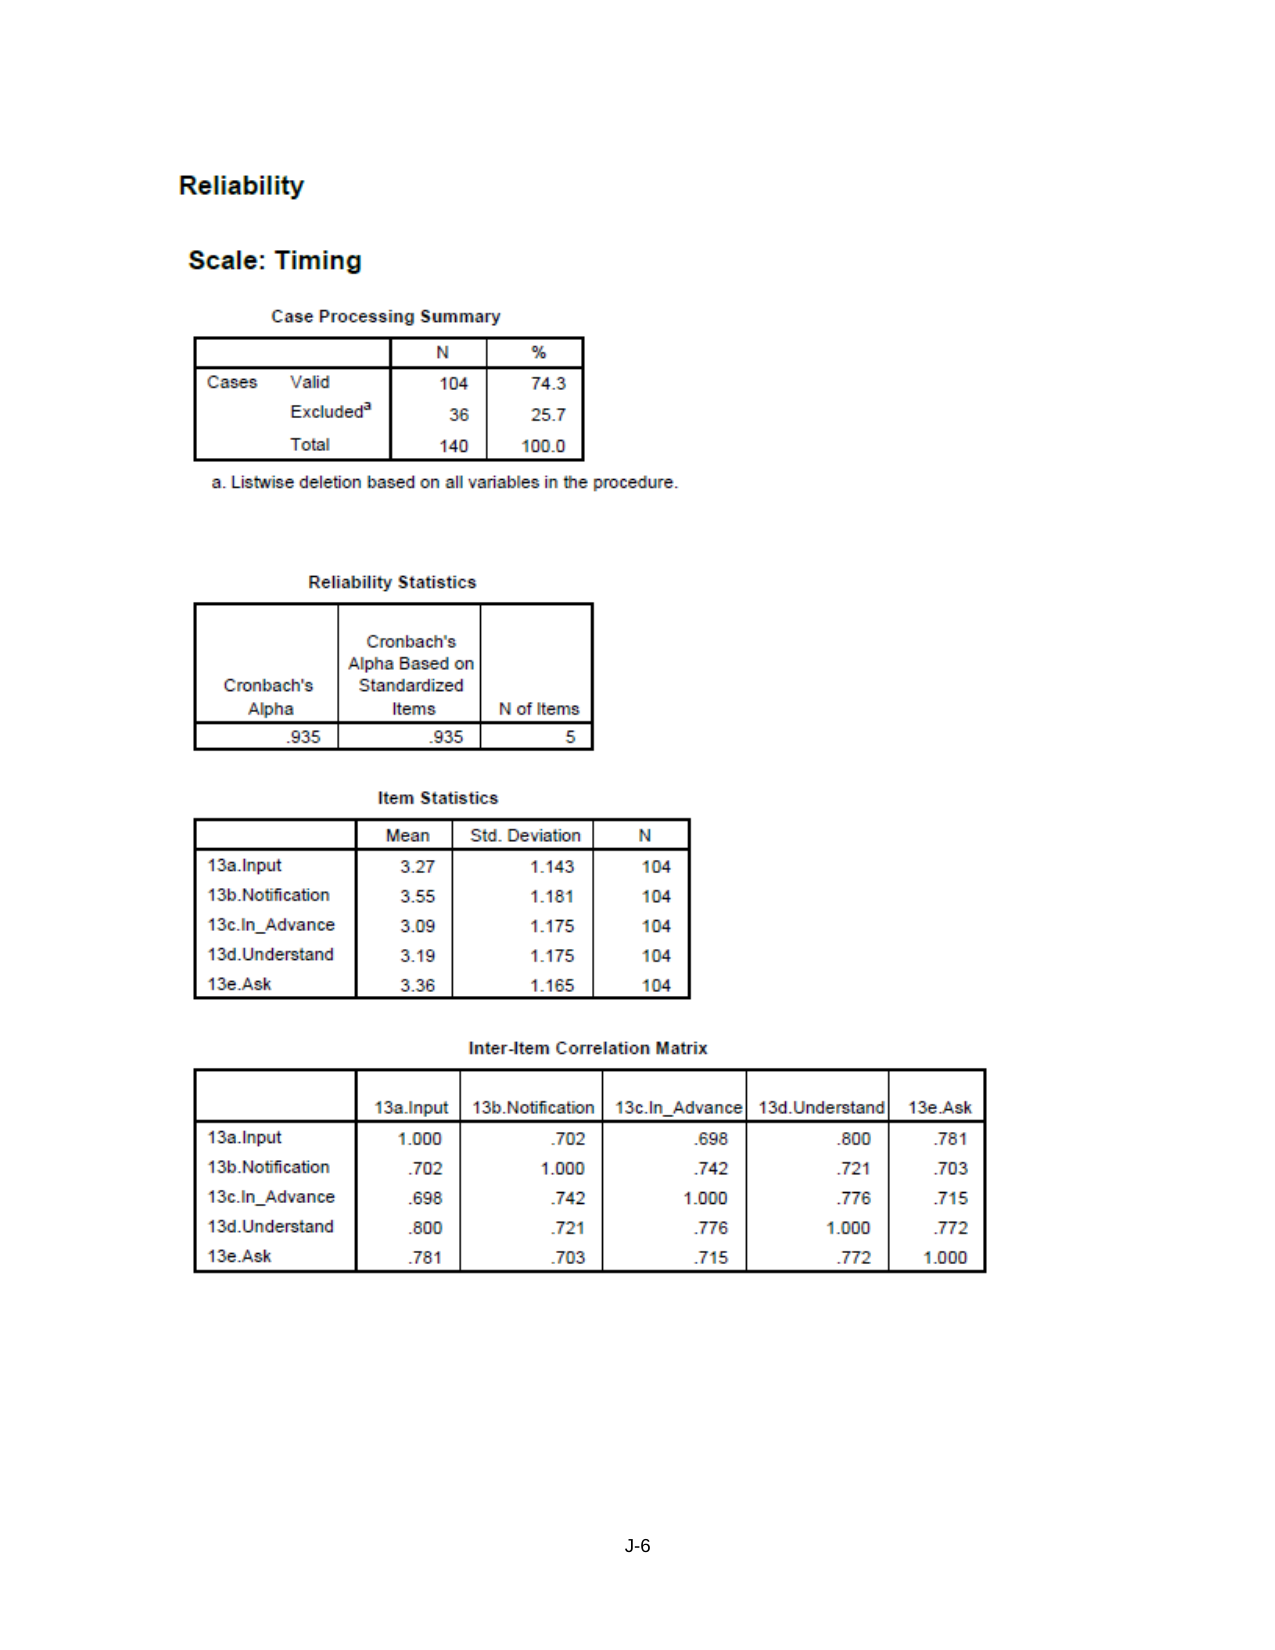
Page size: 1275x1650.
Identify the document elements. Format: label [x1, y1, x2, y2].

picture [150, 150, 1125, 217]
picture [150, 221, 1064, 1314]
